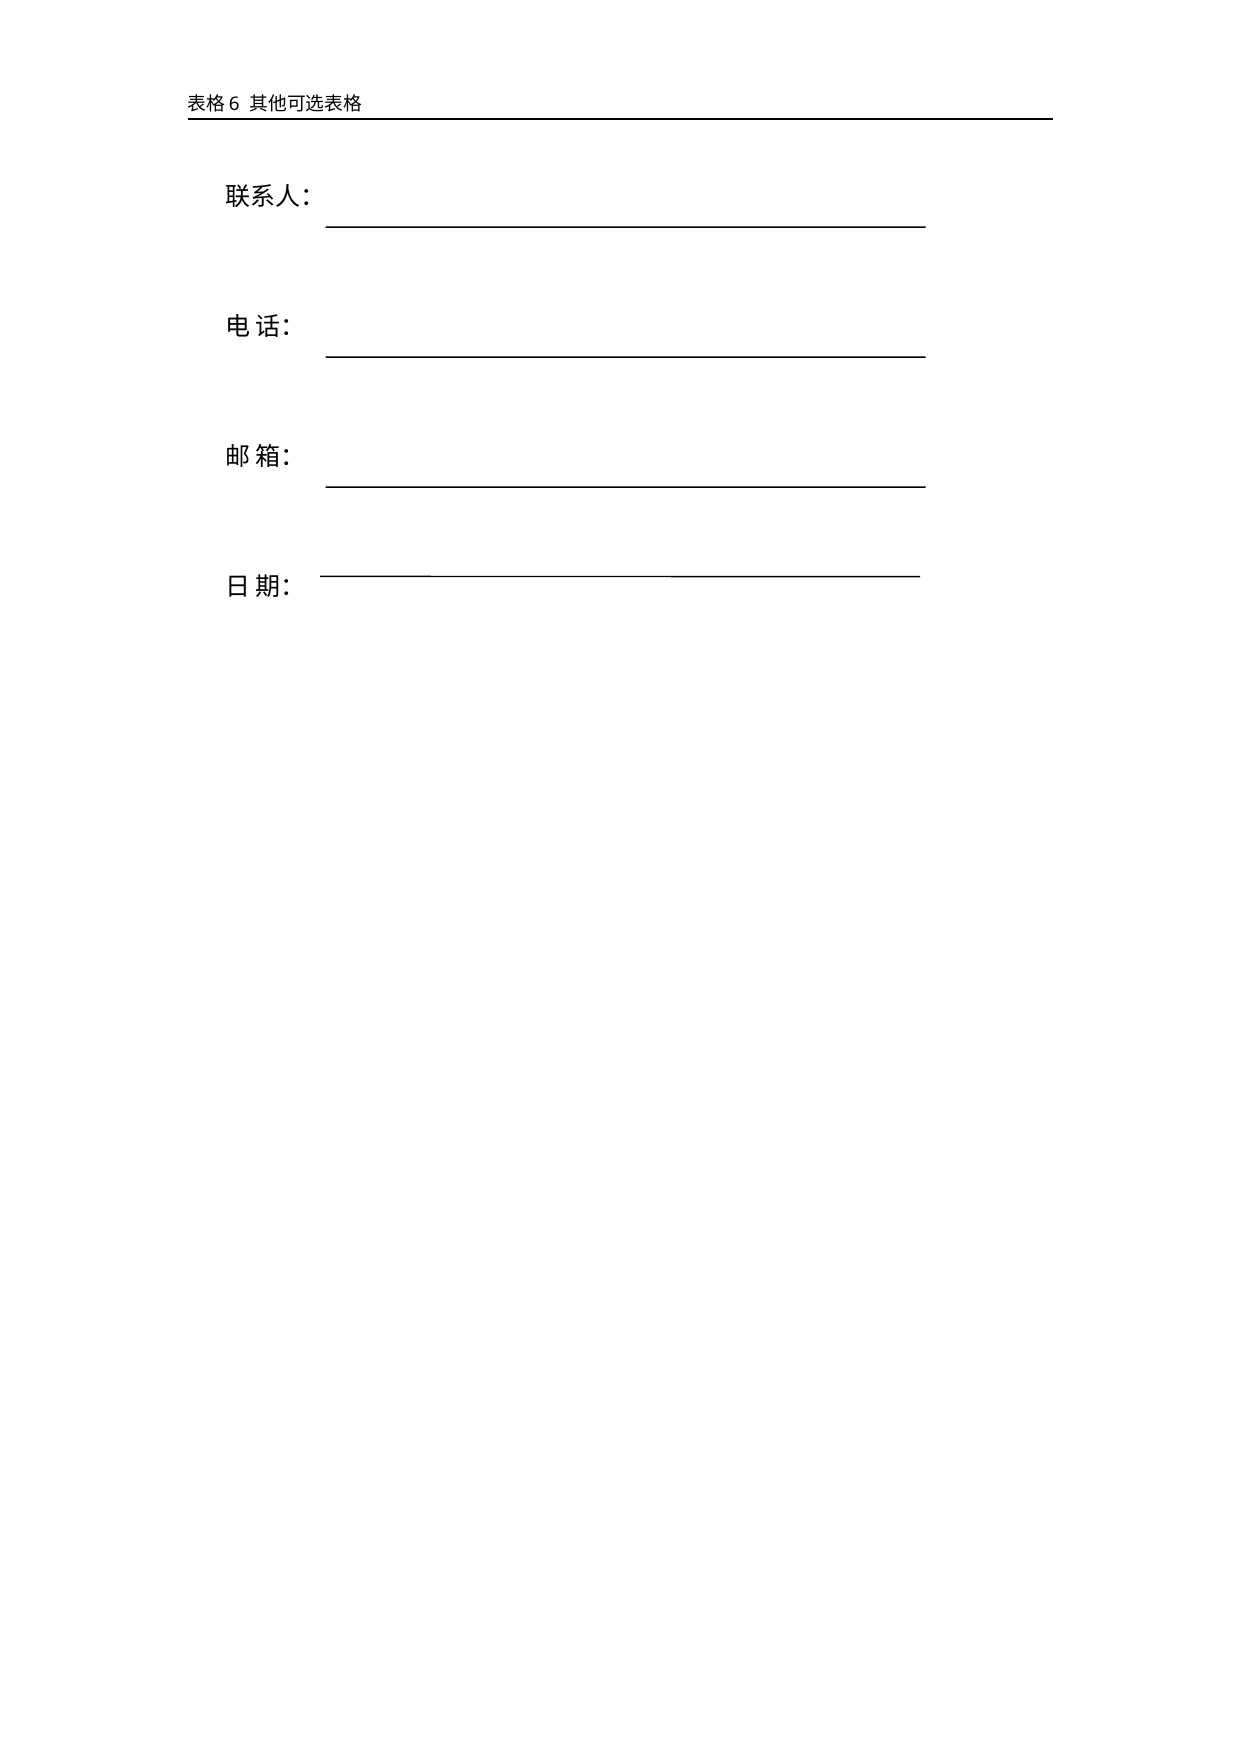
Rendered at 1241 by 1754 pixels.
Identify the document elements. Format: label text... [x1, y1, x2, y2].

text 日 期： [225, 552, 1053, 617]
text 联系人： [225, 162, 1053, 227]
text 邮 箱： [225, 422, 1053, 487]
text 电 话： [225, 292, 1053, 357]
